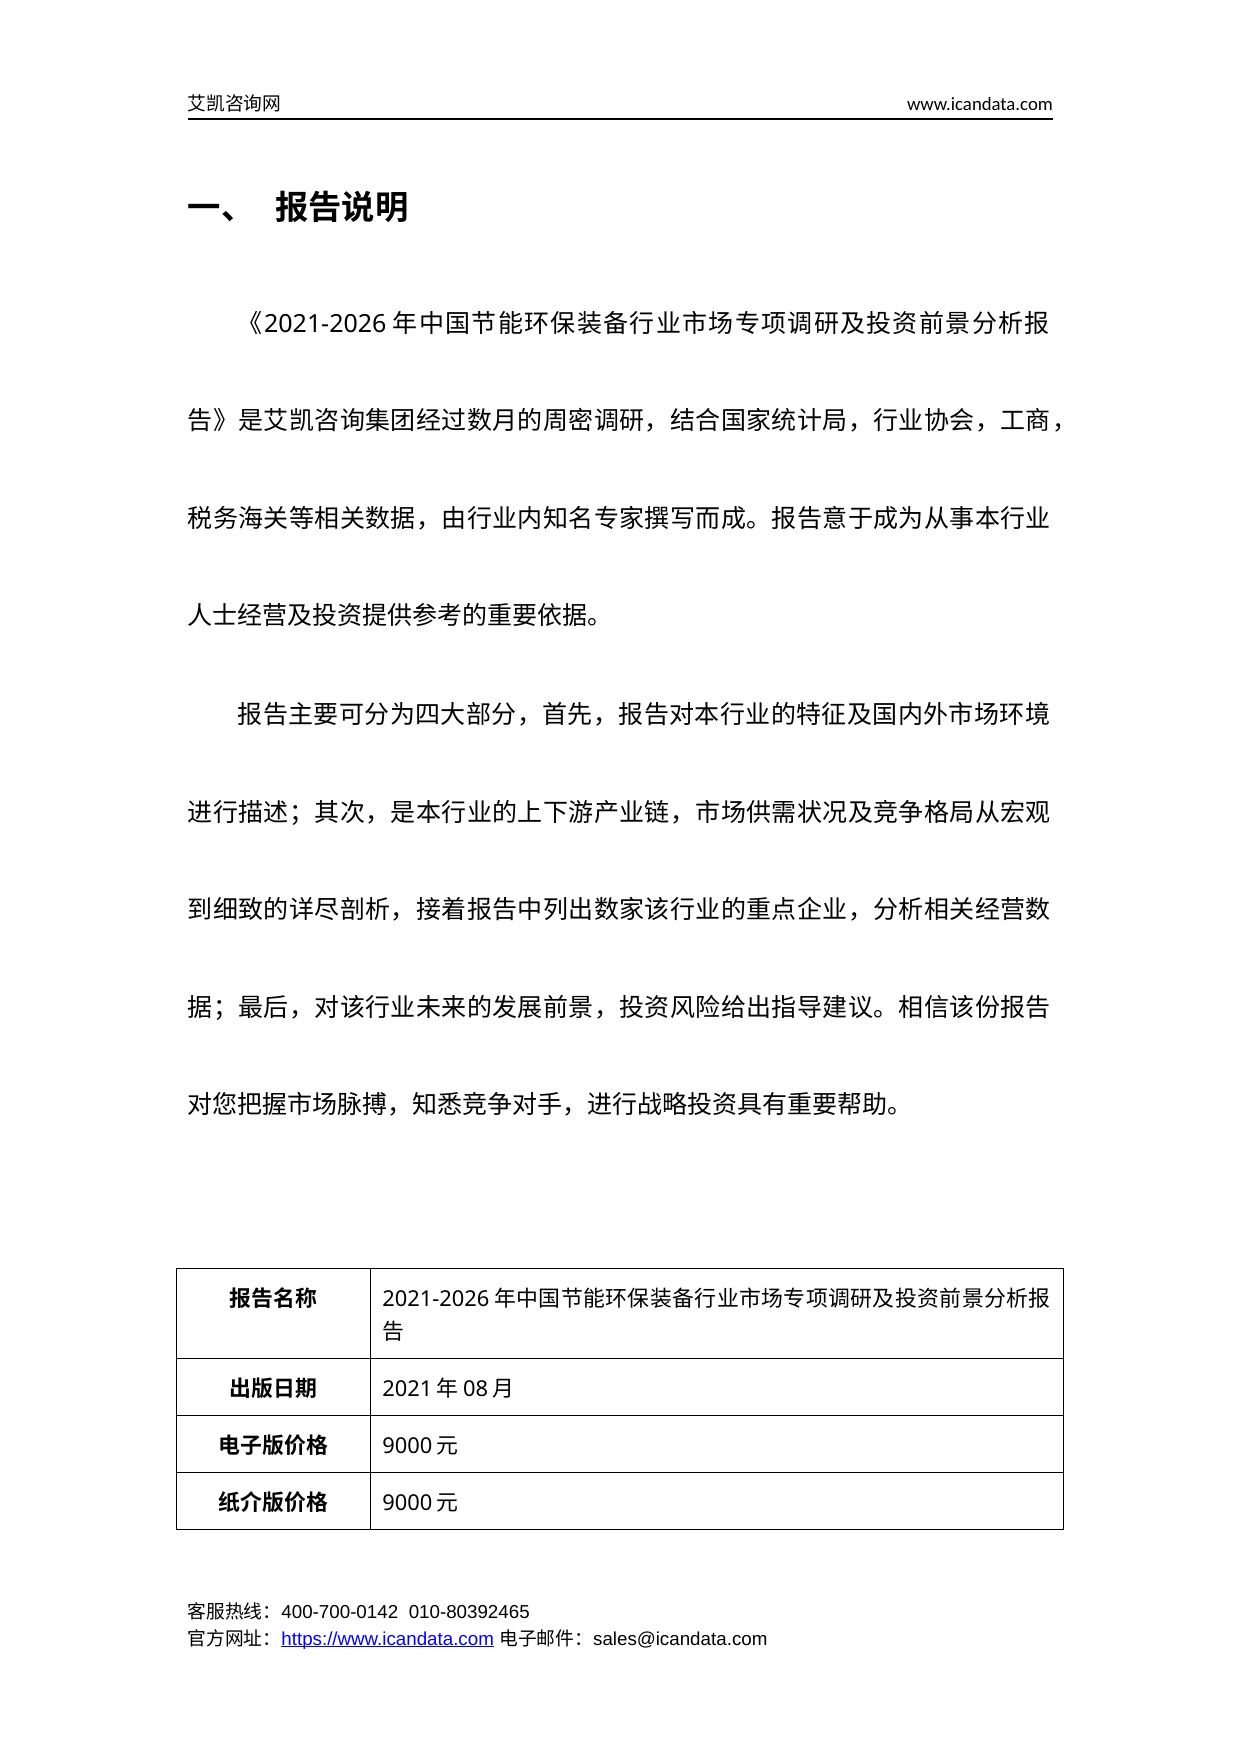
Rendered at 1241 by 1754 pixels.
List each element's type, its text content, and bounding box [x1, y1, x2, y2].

table_cell 2021年08月 [371, 1359, 1063, 1415]
table_cell 电子版价格 [177, 1416, 370, 1472]
table_header 2021-2026年中国节能环保装备行业市场专项调研及投资前景分析报告 [371, 1269, 1063, 1358]
text 《2021-2026年中国节能环保装备行业市场专项调研及投资前景分析报告》是艾凯咨询集团经过数月的周密调研，结合国家统计局，行业协会，工商，税务海关等相关数据，由行业内知名专家撰写而成。报告意于成为从事本行业人士经营及投资提供参考的重要依据。 [187, 289, 1053, 646]
table_cell 出版日期 [177, 1359, 370, 1415]
subtitle 报告说明 [187, 172, 1053, 237]
text 报告主要可分为四大部分，首先，报告对本行业的特征及国内外市场环境进行描述；其次，是本行业的上下游产业链，市场供需状况及竞争格局从宏观到细致的详尽剖析，接着报告中列出数家该行业的重点企业，分析相关经营数据；最后，对该行业未来的发展前景，投资风险给出指导建议。相信该份报告对您把握市场脉搏，知悉竞争对手，进行战略投资具有重要帮助。 [187, 681, 1053, 1136]
table_header 报告名称 [177, 1269, 370, 1358]
table_cell 9000元 [371, 1473, 1063, 1529]
table_cell 纸介版价格 [177, 1473, 370, 1529]
table_cell 9000元 [371, 1416, 1063, 1472]
